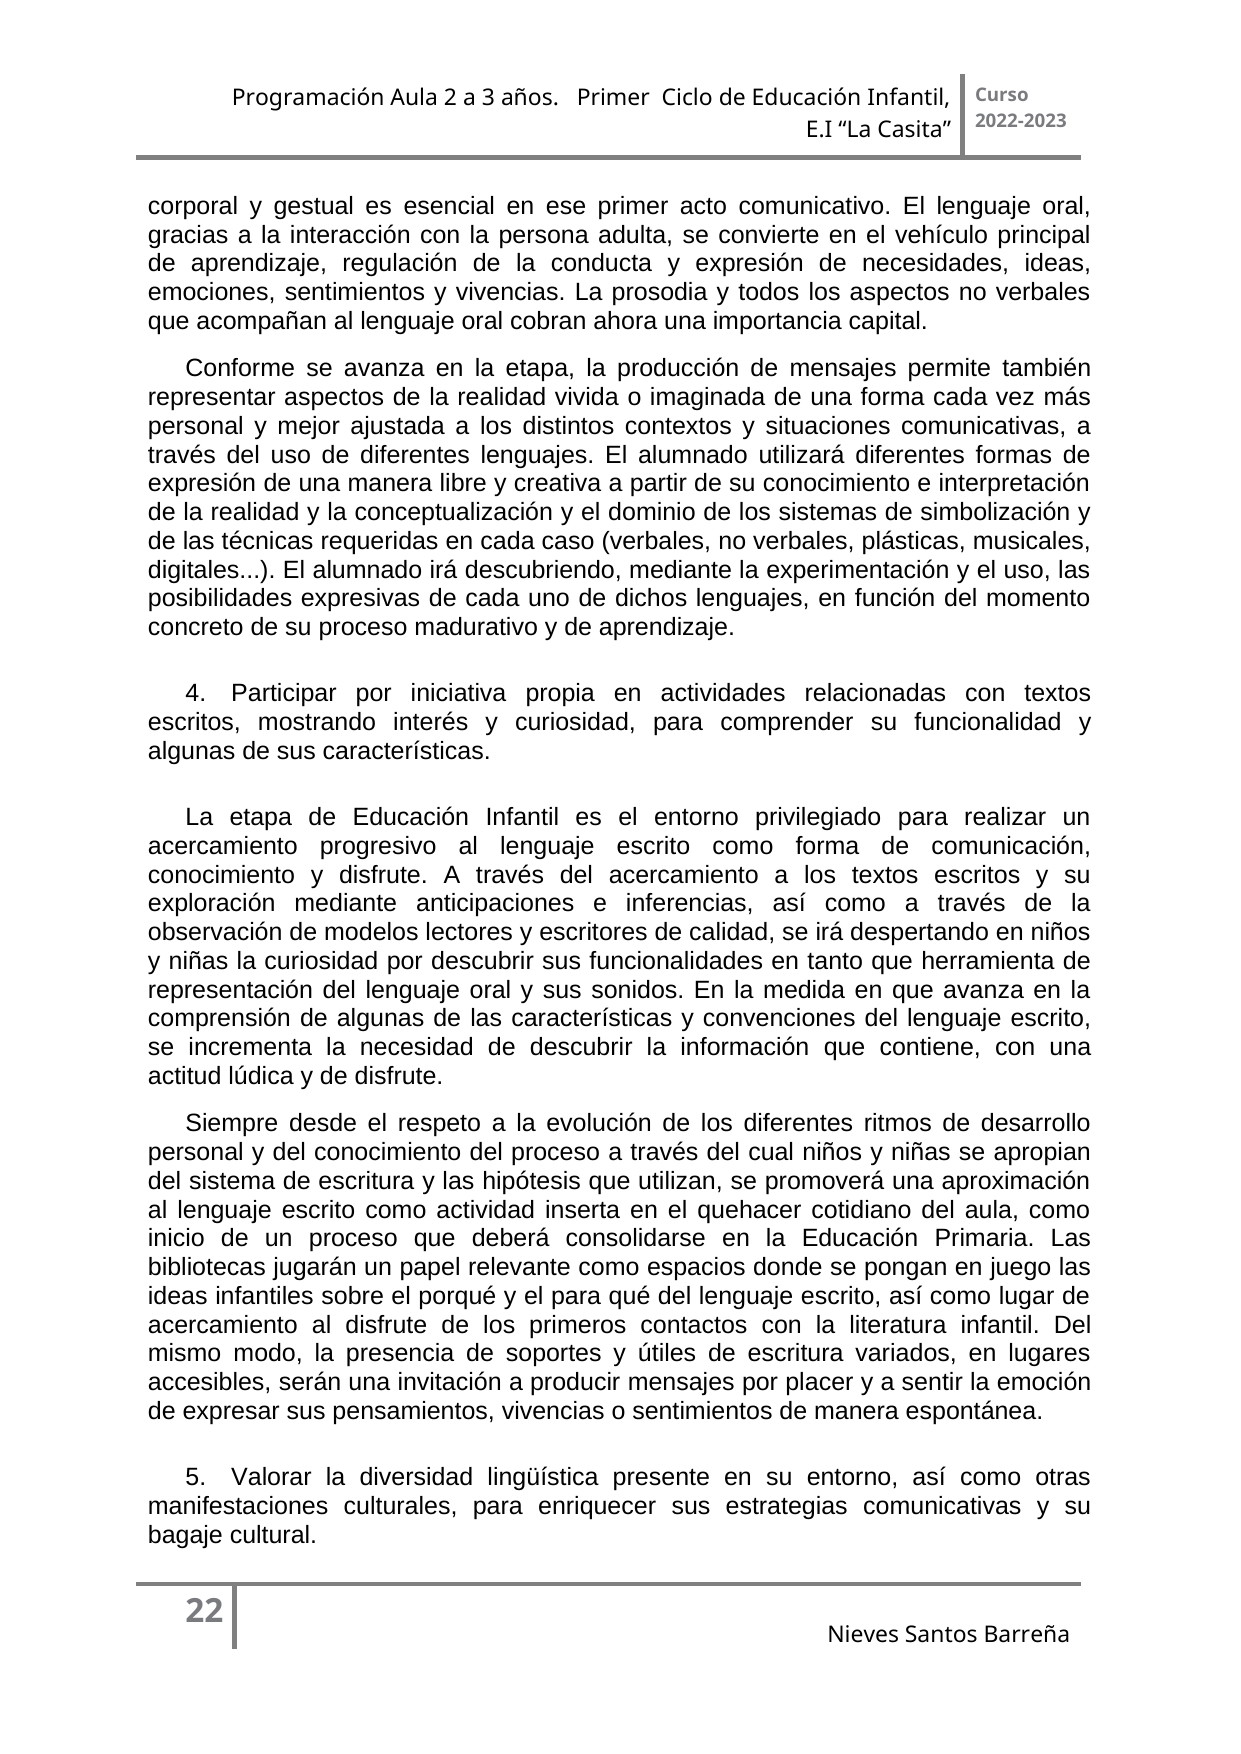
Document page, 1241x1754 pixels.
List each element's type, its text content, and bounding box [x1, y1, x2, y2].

text 5. Valorar la diversidad lingüística presente en su entorno, así como otras manifestaciones culturales, para enriquecer sus estrategias comunicativas y su bagaje cultural. [148, 1462, 1092, 1548]
text Siempre desde el respeto a la evolución de los diferentes ritmos de desarrollo personal y del conocimiento del proceso a través del cual niños y niñas se apropian del sistema de escritura y las hipótesis que utilizan, se promoverá una aproximación al lenguaje escrito como actividad inserta en el quehacer cotidiano del aula, como inicio de un proceso que deberá consolidarse en la Educación Primaria. Las bibliotecas jugarán un papel relevante como espacios donde se pongan en juego las ideas infantiles sobre el porqué y el para qué del lenguaje escrito, así como lugar de acercamiento al disfrute de los primeros contactos con la literatura infantil. Del mismo modo, la presencia de soportes y útiles de escritura variados, en lugares accesibles, serán una invitación a producir mensajes por placer y a sentir la emoción de expresar sus pensamientos, vivencias o sentimientos de manera espontánea. [148, 1108, 1092, 1425]
text 4. Participar por iniciativa propia en actividades relacionadas con textos escritos, mostrando interés y curiosidad, para comprender su funcionalidad y algunas de sus características. [148, 678, 1092, 765]
text La etapa de Educación Infantil es el entorno privilegiado para realizar un acercamiento progresivo al lenguaje escrito como forma de comunicación, conocimiento y disfrute. A través del acercamiento a los textos escritos y su exploración mediante anticipaciones e inferencias, así como a través de la observación de modelos lectores y escritores de calidad, se irá despertando en niños y niñas la curiosidad por descubrir sus funcionalidades en tanto que herramienta de representación del lenguaje oral y sus sonidos. En la medida en que avanza en la comprensión de algunas de las características y convenciones del lenguaje escrito, se incrementa la necesidad de descubrir la información que contiene, con una actitud lúdica y de disfrute. [148, 802, 1092, 1090]
text Conforme se avanza en la etapa, la producción de mensajes permite también representar aspectos de la realidad vivida o imaginada de una forma cada vez más personal y mejor ajustada a los distintos contextos y situaciones comunicativas, a través del uso de diferentes lenguajes. El alumnado utilizará diferentes formas de expresión de una manera libre y creativa a partir de su conocimiento e interpretación de la realidad y la conceptualización y el dominio de los sistemas de simbolización y de las técnicas requeridas en cada caso (verbales, no verbales, plásticas, musicales, digitales...). El alumnado irá descubriendo, mediante la experimentación y el uso, las posibilidades expresivas de cada uno de dichos lenguajes, en función del momento concreto de su proceso madurativo y de aprendizaje. [148, 353, 1092, 641]
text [148, 191, 1092, 335]
